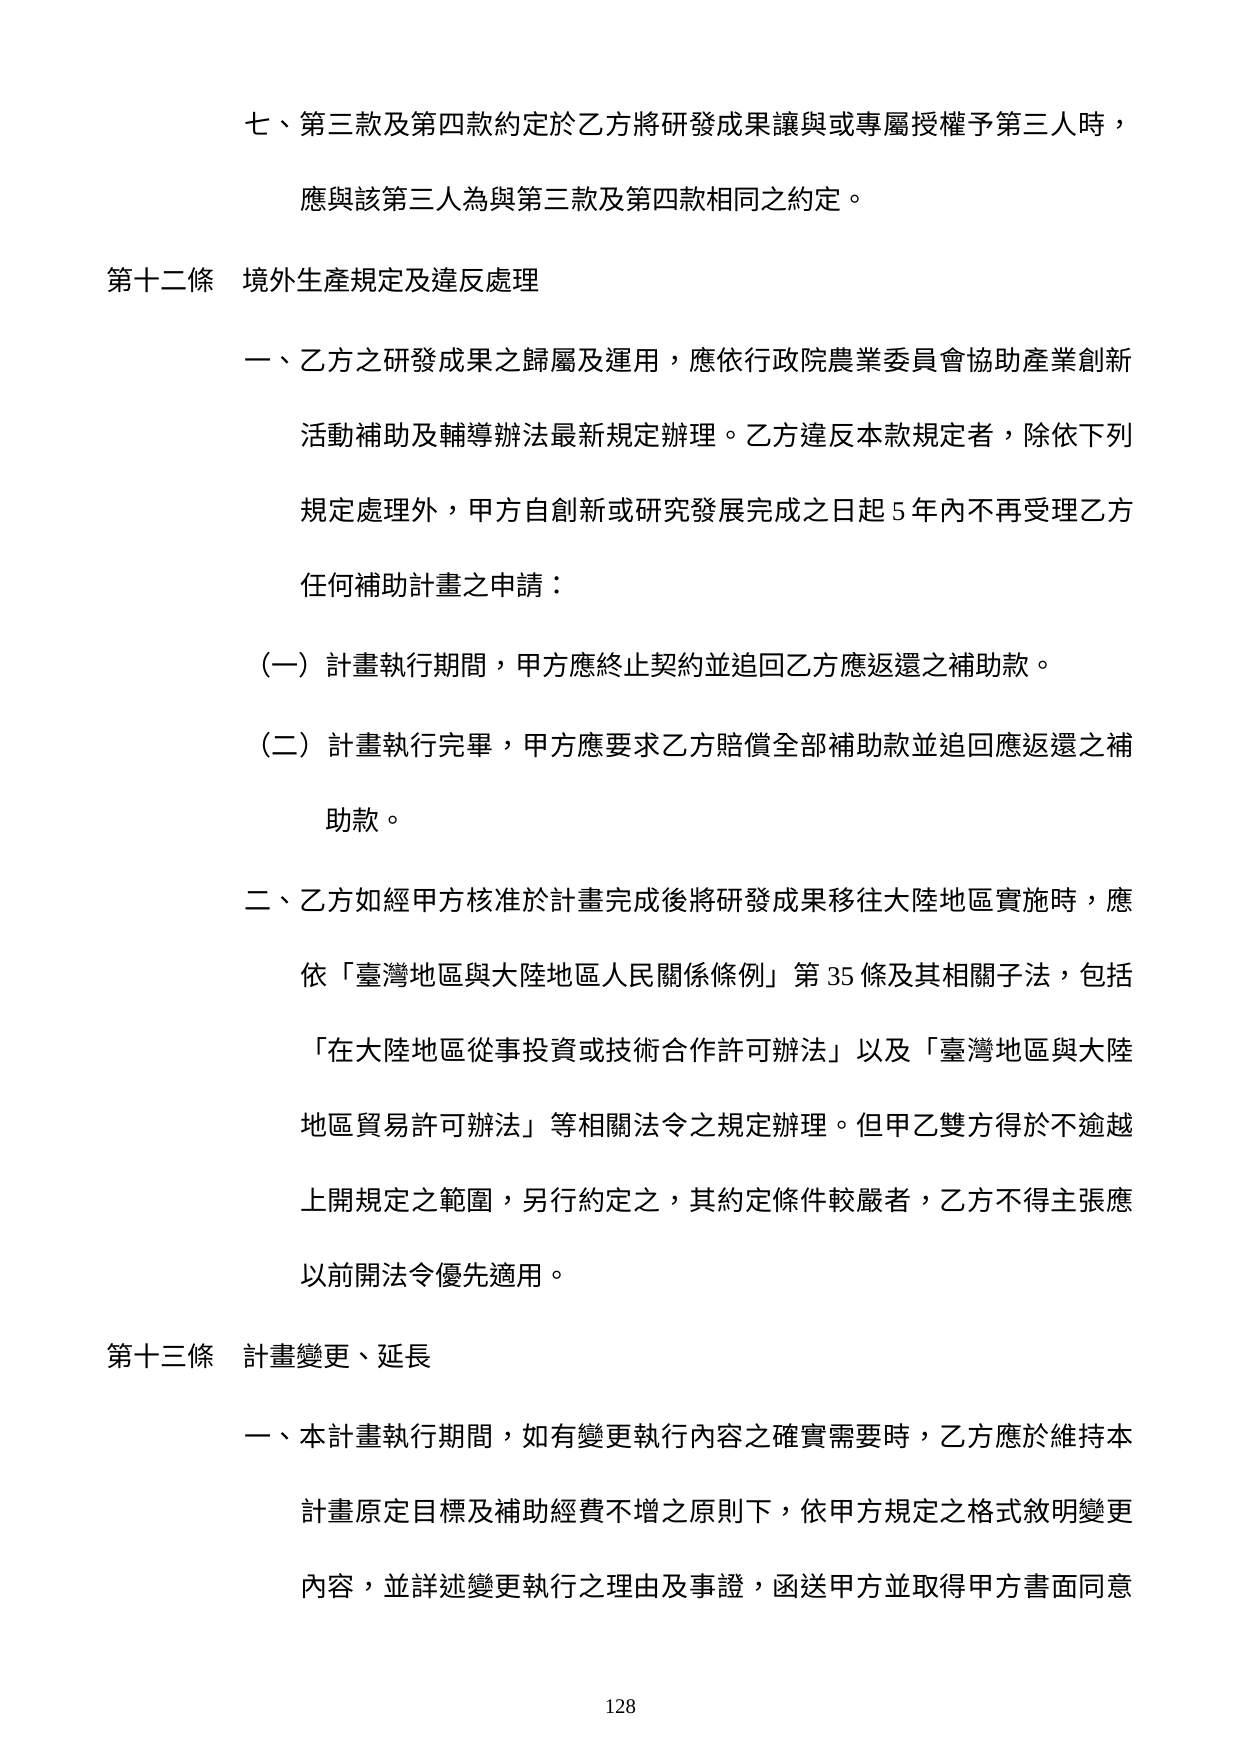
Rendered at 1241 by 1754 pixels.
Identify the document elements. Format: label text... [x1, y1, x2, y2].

text （一）計畫執行期間，甲方應終止契約並追回乙方應返還之補助款。 [244, 626, 1134, 701]
text （二）計畫執行完畢，甲方應要求乙方賠償全部補助款並追回應返還之補助款。 [244, 706, 1134, 856]
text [244, 1397, 1134, 1622]
text 七、第三款及第四款約定於乙方將研發成果讓與或專屬授權予第三人時，應與該第三人為與第三款及第四款相同之約定。 [244, 85, 1134, 235]
text 一、乙方之研發成果之歸屬及運用，應依行政院農業委員會協助產業創新活動補助及輔導辦法最新規定辦理。乙方違反本款規定者，除依下列規定處理外，甲方自創新或研究發展完成之日起5年內不再受理乙方任何補助計畫之申請： [244, 321, 1134, 621]
text 第十二條 境外生產規定及違反處理 [106, 241, 1134, 316]
text 二、乙方如經甲方核准於計畫完成後將研發成果移往大陸地區實施時，應依「臺灣地區與大陸地區人民關係條例」第35條及其相關子法，包括「在大陸地區從事投資或技術合作許可辦法」以及「臺灣地區與大陸地區貿易許可辦法」等相關法令之規定辦理。但甲乙雙方得於不逾越上開規定之範圍，另行約定之，其約定條件較嚴者，乙方不得主張應以前開法令優先適用。 [244, 861, 1134, 1311]
text 第十三條 計畫變更、延長 [106, 1317, 1134, 1392]
